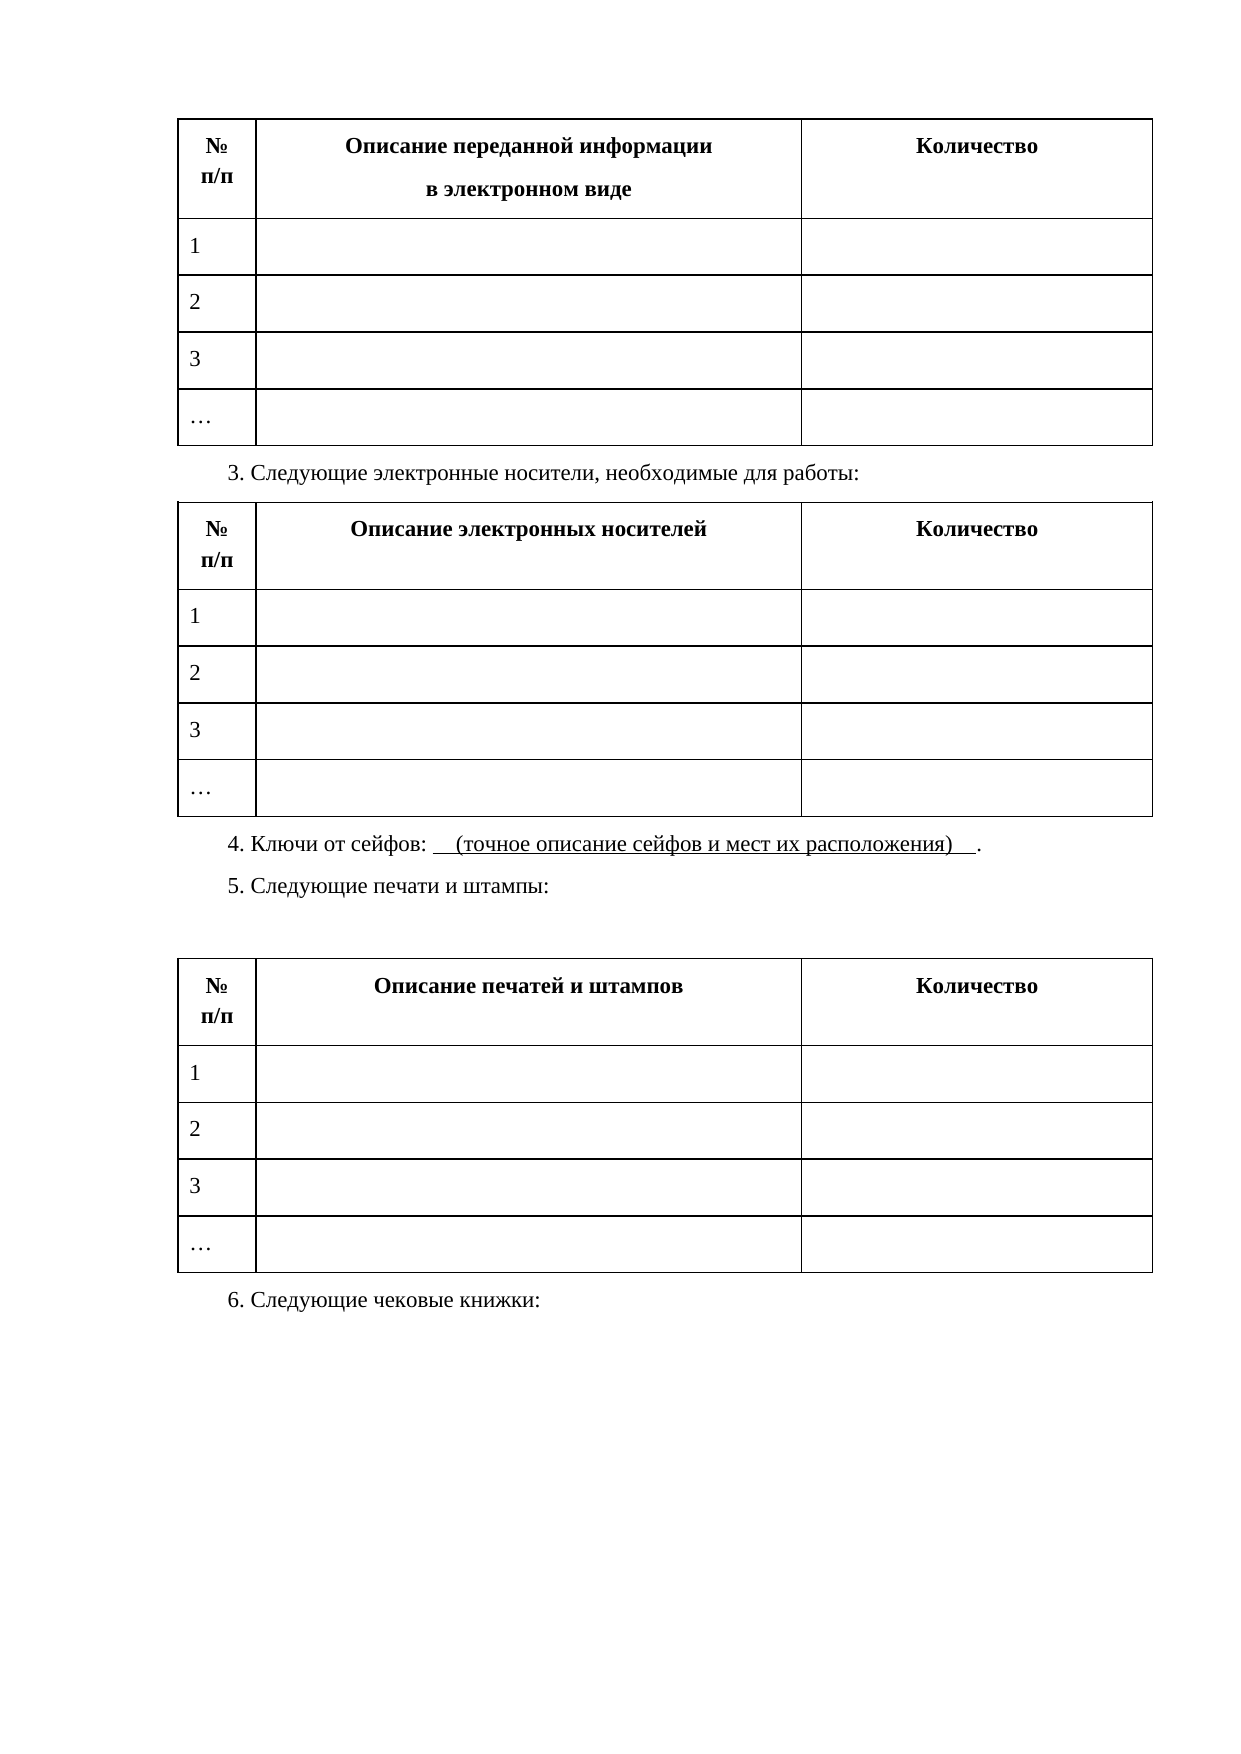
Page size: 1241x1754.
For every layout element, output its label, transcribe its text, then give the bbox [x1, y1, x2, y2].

text 5. Следующие печати и штампы: [177, 872, 1152, 899]
table_header Описание переданной информации в электронном виде [257, 120, 801, 218]
table_cell [257, 590, 801, 645]
table_cell [802, 276, 1152, 331]
table_cell [257, 276, 801, 331]
table_cell [257, 219, 801, 274]
table_cell [257, 647, 801, 702]
text 4. Ключи от сейфов: (точное описание сейфов и мест их расположения) . [177, 829, 1152, 856]
table_cell [257, 1160, 801, 1215]
table_cell 1 [179, 219, 255, 274]
table_cell [802, 333, 1152, 388]
table_cell 3 [179, 704, 255, 759]
table_header № п/п [179, 120, 255, 218]
table_cell [802, 590, 1152, 645]
table_cell 1 [179, 590, 255, 645]
table_cell … [179, 760, 255, 816]
text 3. Следующие электронные носители, необходимые для работы: [177, 459, 1152, 485]
table_cell [257, 333, 801, 388]
table_cell … [179, 390, 255, 445]
table_cell 1 [179, 1046, 255, 1101]
table_cell 2 [179, 276, 255, 331]
table_cell [802, 1217, 1152, 1272]
table_cell 2 [179, 647, 255, 702]
table_cell [802, 760, 1152, 816]
table_cell [257, 760, 801, 816]
table_header Количество [802, 503, 1152, 588]
table_header № п/п [179, 503, 255, 588]
table_header Количество [802, 120, 1152, 218]
table_cell [802, 1103, 1152, 1158]
table_cell … [179, 1217, 255, 1272]
table_cell [802, 1160, 1152, 1215]
table_cell 2 [179, 1103, 255, 1158]
table_cell [802, 219, 1152, 274]
table_cell [802, 704, 1152, 759]
table_header Количество [802, 959, 1152, 1045]
table_cell 3 [179, 333, 255, 388]
table_cell [257, 704, 801, 759]
table_cell [257, 390, 801, 445]
table_cell [257, 1217, 801, 1272]
table_cell 3 [179, 1160, 255, 1215]
text 6. Следующие чековые книжки: [177, 1286, 1152, 1312]
table_cell [257, 1046, 801, 1101]
table_cell [802, 390, 1152, 445]
table_header Описание печатей и штампов [257, 959, 801, 1045]
table_header Описание электронных носителей [257, 503, 801, 588]
table_cell [257, 1103, 801, 1158]
table_header № п/п [179, 959, 255, 1045]
table_cell [802, 647, 1152, 702]
table_cell [802, 1046, 1152, 1101]
